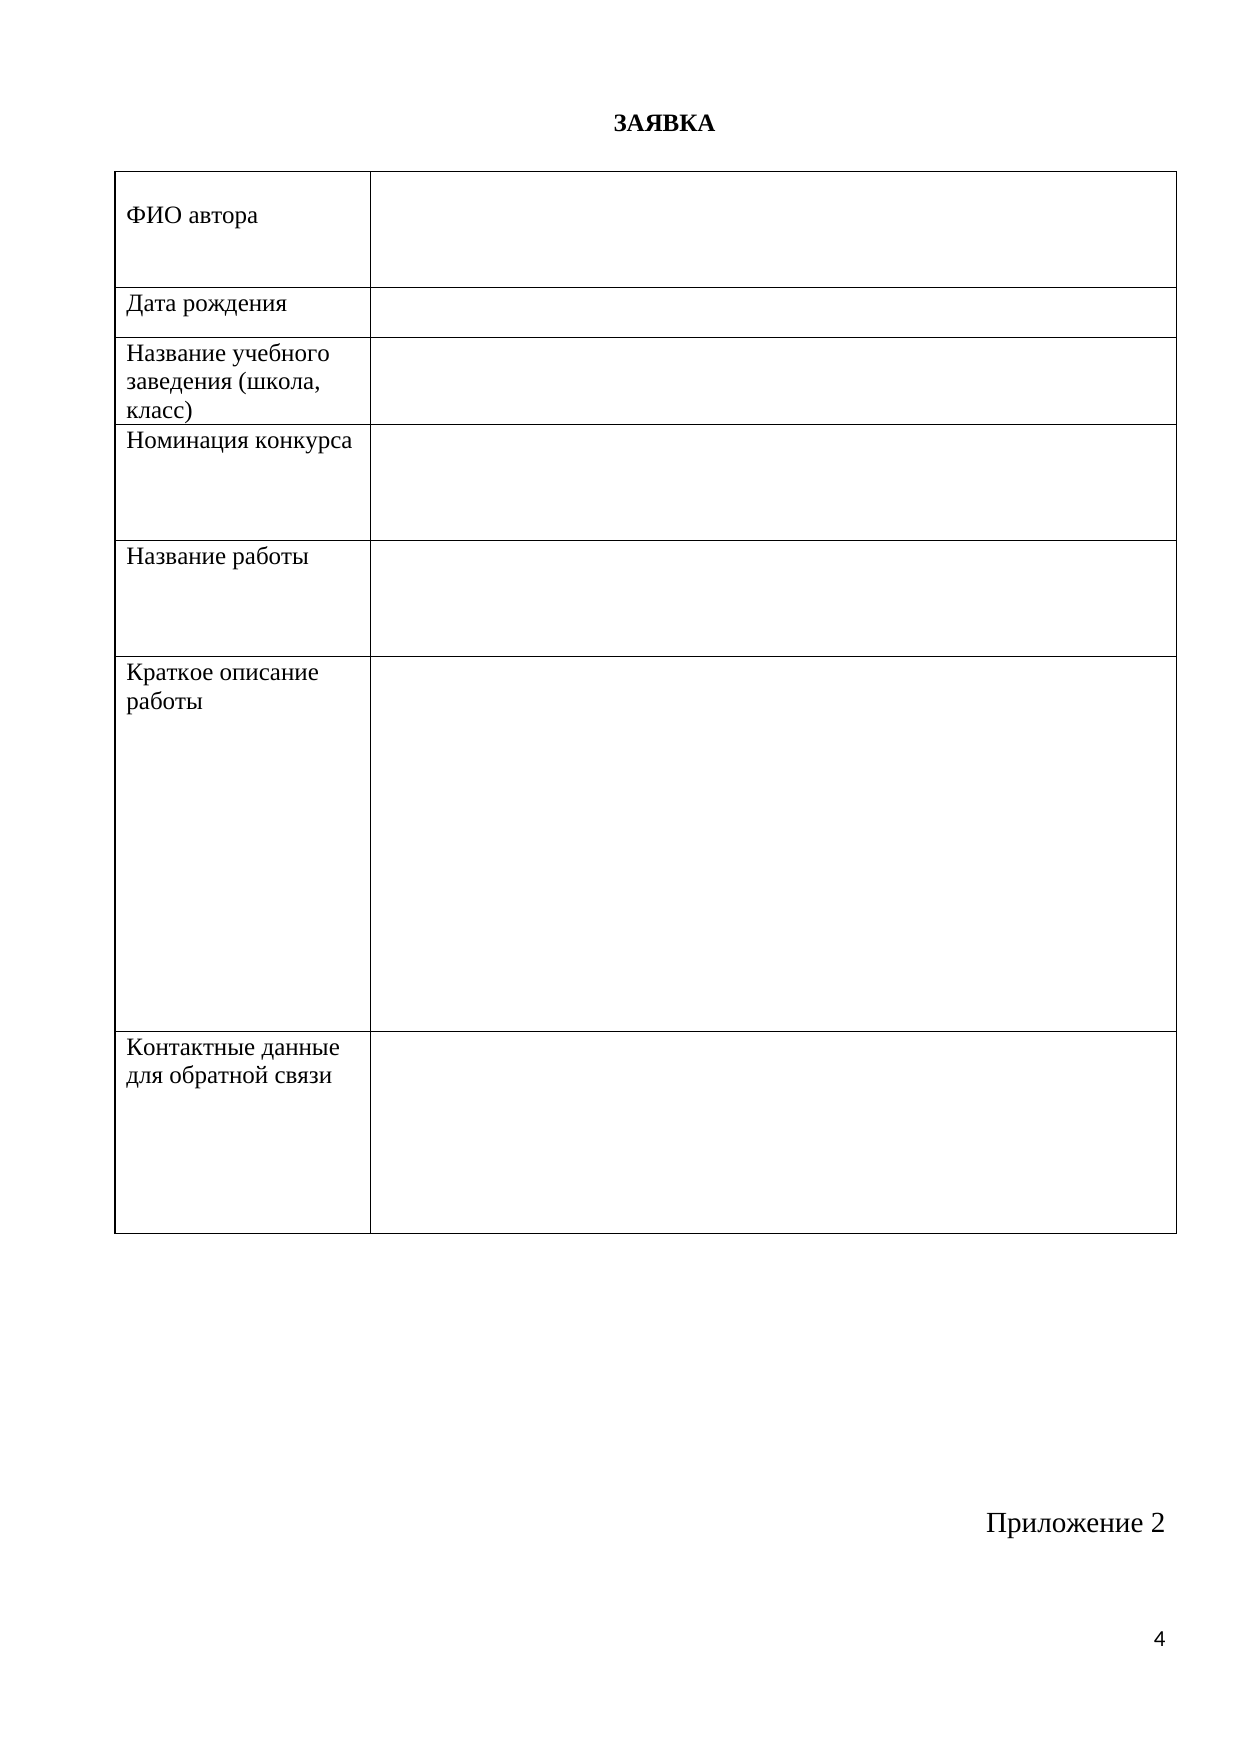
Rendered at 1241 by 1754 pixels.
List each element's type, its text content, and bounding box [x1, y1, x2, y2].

text ЗАЯВКА [75, 108, 1165, 137]
table_cell [371, 1032, 1176, 1233]
table_cell Номинация конкурса [116, 425, 370, 540]
table_cell Дата рождения [116, 288, 370, 337]
table_cell Краткое описание работы [116, 657, 370, 1031]
table_cell Контактные данные для обратной связи [116, 1032, 370, 1233]
table_cell Название работы [116, 541, 370, 656]
table_cell [371, 338, 1176, 424]
table_header [371, 172, 1176, 287]
table_cell [371, 541, 1176, 656]
table_cell [371, 657, 1176, 1031]
table_cell Название учебного заведения (школа, класс) [116, 338, 370, 424]
table_cell [371, 288, 1176, 337]
table_header ФИО автора [116, 172, 370, 287]
table_cell [371, 425, 1176, 540]
text Приложение 2 [112, 1505, 1165, 1539]
